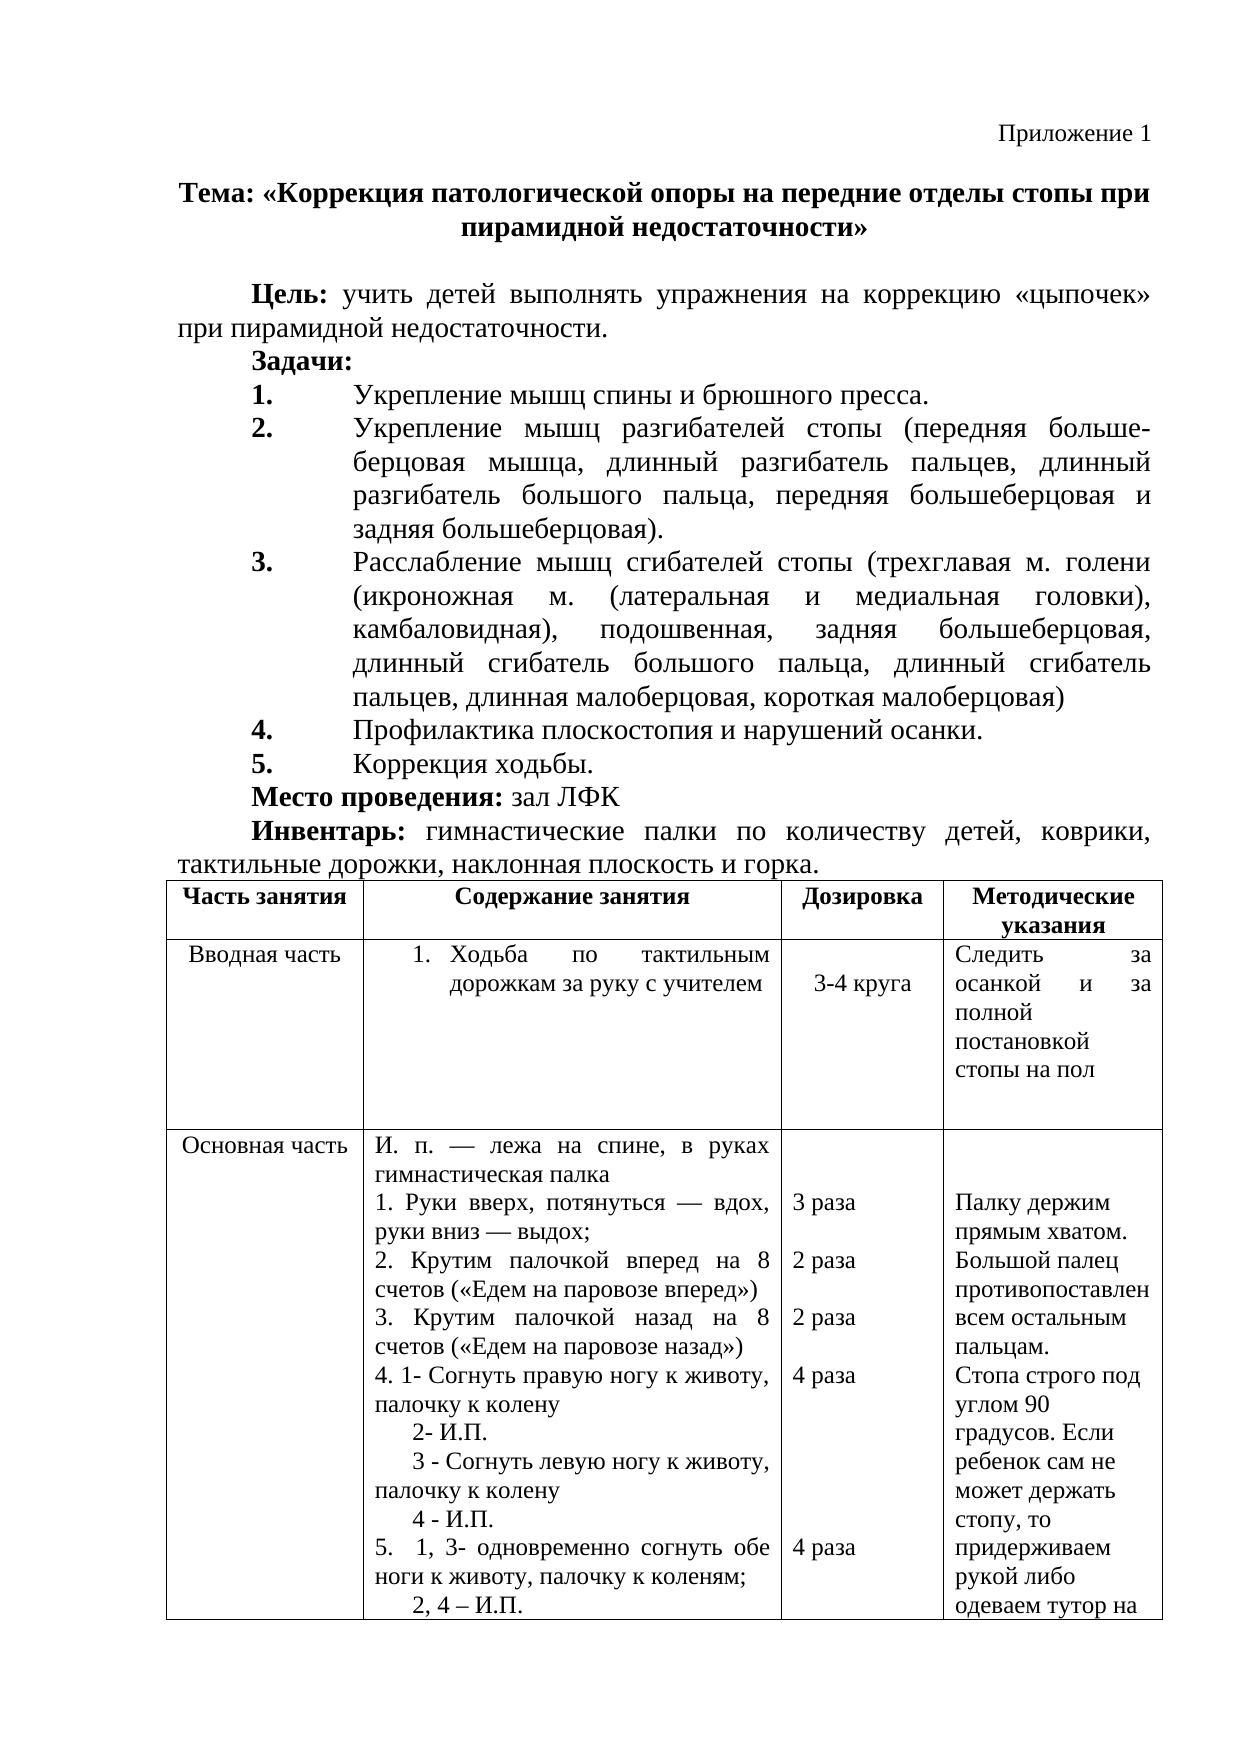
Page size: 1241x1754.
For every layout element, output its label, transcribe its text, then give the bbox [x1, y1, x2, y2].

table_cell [944, 1130, 1162, 1619]
table_cell 3-4 круга [782, 940, 943, 1129]
list Расслабление мышц сгибателей стопы (трехглавая м. голени (икроножная м. (латеральная и медиальная головки), камбаловидная), подошвенная, задняя большеберцовая, длинный сгибатель большого пальца, длинный сгибатель пальцев, длинная малоберцовая, короткая малоберцовая) [251, 544, 1152, 712]
table_cell Ходьба по тактильным дорожкам за руку с учителем [364, 940, 781, 1129]
table_header Содержание занятия [364, 881, 781, 938]
list Укрепление мышц спины и брюшного пресса. [251, 377, 1152, 410]
text Цель: учить детей выполнять упражнения на коррекцию «цыпочек» при пирамидной недостаточности. [177, 276, 1152, 343]
list Профилактика плоскостопия и нарушений осанки. [251, 712, 1152, 746]
text Тема: «Коррекция патологической опоры на передние отделы стопы при пирамидной недостаточности» [177, 176, 1152, 243]
text Задачи: [177, 343, 1152, 377]
text Место проведения: зал ЛФК [177, 779, 1152, 813]
table_cell Основная часть [167, 1130, 363, 1619]
text Инвентарь: гимнастические палки по количеству детей, коврики, тактильные дорожки, наклонная плоскость и горка. [177, 813, 1152, 880]
list Коррекция ходьбы. [251, 746, 1152, 779]
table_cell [782, 1130, 943, 1619]
table_header Методические указания [944, 881, 1162, 938]
table_header Дозировка [782, 881, 943, 938]
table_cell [364, 1130, 781, 1619]
table_header Часть занятия [167, 881, 363, 938]
table_cell Следить за осанкой и за полной постановкой стопы на пол [944, 940, 1162, 1129]
list Укрепление мышц разгибателей стопы (передняя больше-берцовая мышца, длинный разгибатель пальцев, длинный разгибатель большого пальца, передняя большеберцовая и задняя большеберцовая). [251, 410, 1152, 544]
table_cell Вводная часть [167, 940, 363, 1129]
text Приложение 1 [177, 118, 1152, 147]
